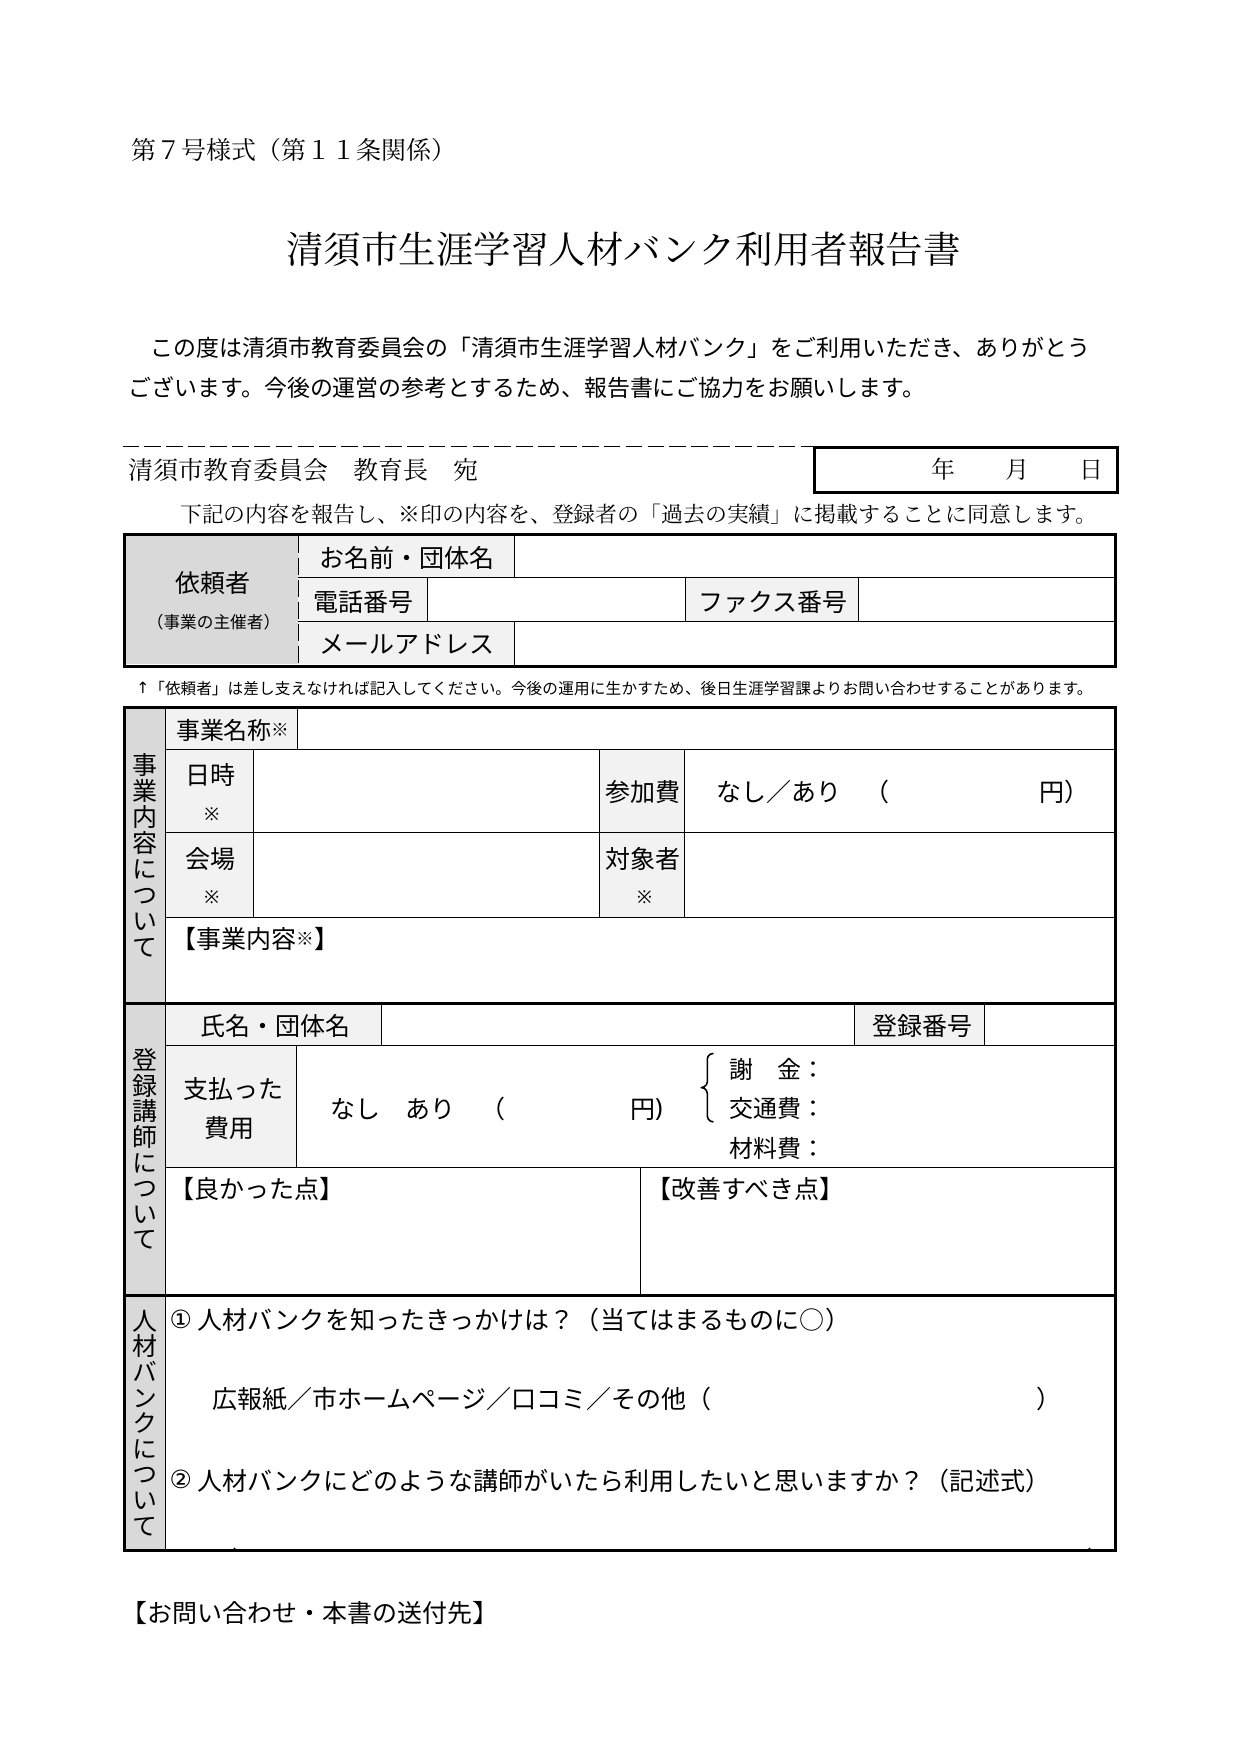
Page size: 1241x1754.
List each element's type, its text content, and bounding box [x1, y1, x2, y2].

table_cell 氏名・団体名 [166, 1005, 381, 1045]
table_cell 日時 ※ [166, 750, 253, 832]
table_cell ①人材バンクを知ったきっかけは？（当てはまるものに○） 広報紙／市ホームページ／口コミ／その他（ ） ②人材バンクにどのような講師がいたら利用したいと思いますか？（記述式） （ ） ③人材バンクを利用する上で、困った事や気になった事はありましたか？（記述式） （ ） [166, 1297, 1114, 1549]
table_cell ファクス番号 [686, 578, 858, 621]
table_cell 事業内容について [126, 709, 165, 1002]
table_cell 事業名称※ [166, 709, 297, 749]
table_cell 登録講師について [126, 1005, 165, 1294]
table_cell 【事業内容※】 [166, 918, 1114, 1002]
table_header 依頼者 （事業の主催者） [126, 536, 298, 664]
table_cell [298, 709, 1114, 749]
table_cell 謝 金： 交通費： 材料費： [677, 1046, 1114, 1167]
text 下記の内容を報告し、※印の内容を、登録者の「過去の実績」に掲載することに同意します。 [180, 494, 1118, 533]
table_cell ↑「依頼者」は差し支えなければ記入してください。今後の運用に生かすため、後日生涯学習課よりお問い合わせすることがあります。 [124, 668, 1116, 706]
table_header お名前・団体名 [298, 536, 514, 577]
table_header [515, 536, 1114, 577]
table_cell なし／あり （ 円） [685, 750, 1114, 832]
table_cell 人材バンクについて [126, 1297, 165, 1549]
text この度は清須市教育委員会の「清須市生涯学習人材バンク」をご利用いただき、ありがとうございます。今後の運営の参考とするため、報告書にご協力をお願いします。 [129, 327, 1091, 406]
table_cell [985, 1005, 1114, 1045]
table_cell [515, 622, 1114, 664]
text 【お問い合わせ・本書の送付先】 [122, 1592, 1118, 1631]
table_header 年 月 日 [816, 449, 1116, 491]
table_cell 支払った 費用 [166, 1046, 296, 1167]
table_cell 対象者 ※ [600, 833, 684, 917]
table_cell 【良かった点】 [166, 1168, 640, 1294]
text 第７号様式（第１１条関係） [131, 129, 1118, 169]
table_cell 登録番号 [855, 1005, 984, 1045]
table_cell [859, 578, 1114, 621]
table_cell 電話番号 [298, 578, 427, 621]
table_cell 【改善すべき点】 [641, 1168, 1114, 1294]
table_cell [428, 578, 685, 621]
table_cell 会場 ※ [166, 833, 253, 917]
text 清須市生涯学習人材バンク利用者報告書 [286, 208, 966, 287]
table_cell [254, 750, 599, 832]
table_header 清須市教育委員会 教育長 宛 [123, 446, 813, 491]
table_cell なし あり （ 円) [297, 1046, 677, 1167]
table_cell [685, 833, 1114, 917]
table_cell メールアドレス [298, 622, 514, 664]
table_cell [382, 1005, 854, 1045]
table_cell 参加費 [600, 750, 684, 832]
table_cell [254, 833, 599, 917]
